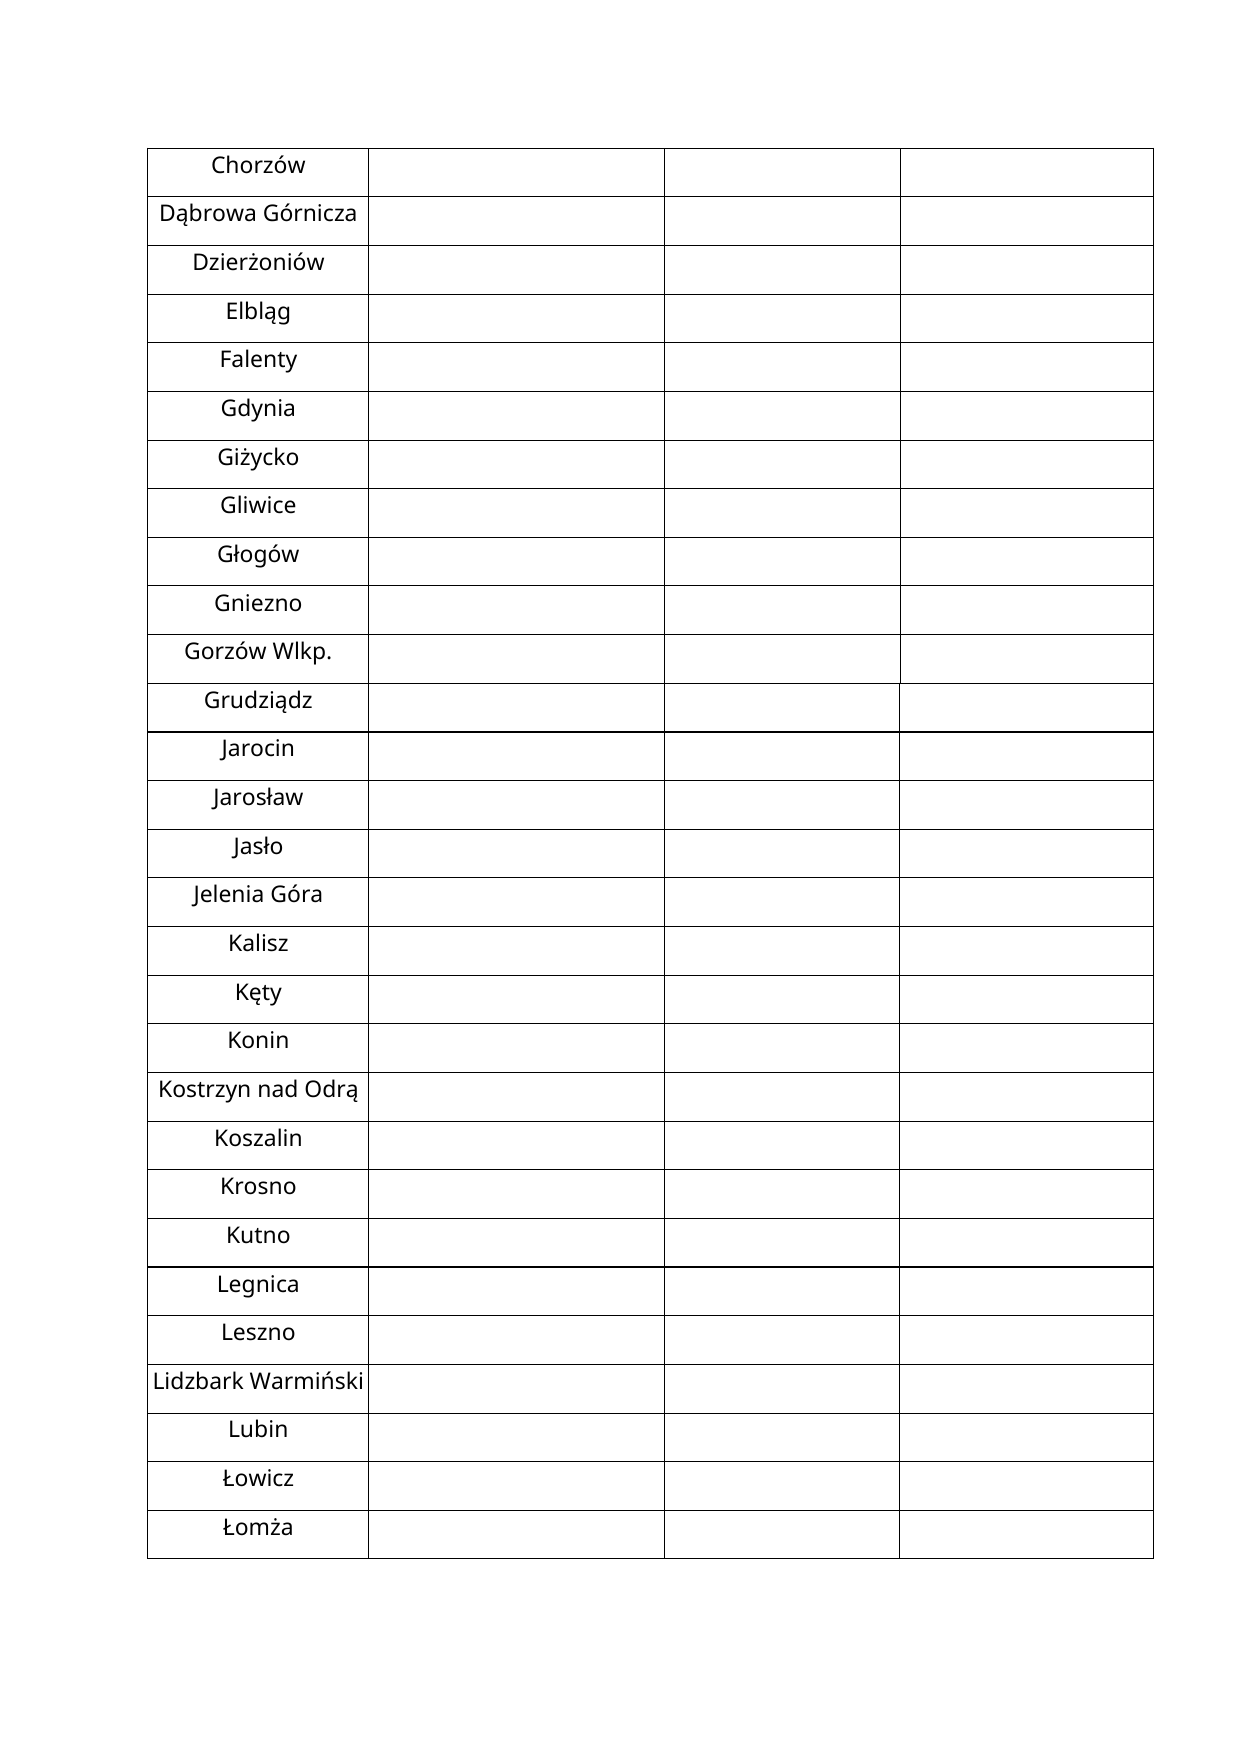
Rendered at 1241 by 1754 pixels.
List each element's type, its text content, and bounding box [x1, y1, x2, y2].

table_cell [665, 976, 899, 1023]
table_cell [369, 1316, 664, 1364]
table_cell Krosno [148, 1170, 368, 1218]
table_cell Legnica [148, 1268, 368, 1315]
table_cell Gniezno [148, 586, 368, 634]
table_cell [369, 441, 664, 488]
table_cell [665, 489, 900, 537]
table_cell [901, 489, 1153, 537]
table_cell [369, 343, 664, 391]
table_cell Łomża [148, 1511, 368, 1558]
table_cell [665, 781, 899, 829]
table_cell [665, 149, 900, 196]
table_cell [900, 1122, 1153, 1169]
table_cell [369, 246, 664, 293]
table_cell Dąbrowa Górnicza [148, 197, 368, 245]
table_cell [369, 830, 664, 877]
table_cell [901, 586, 1153, 634]
table_cell [901, 149, 1153, 196]
table_cell [901, 392, 1153, 439]
table_cell [900, 733, 1153, 780]
table_cell [665, 343, 900, 391]
table_cell [369, 878, 664, 926]
table_cell [665, 1511, 899, 1558]
table_cell [665, 246, 900, 293]
table_cell [665, 1024, 899, 1072]
table_cell [665, 1414, 899, 1461]
table_cell [900, 927, 1153, 974]
table_cell [665, 295, 900, 342]
table_cell [900, 1316, 1153, 1364]
table_cell [665, 1462, 899, 1510]
table_cell [369, 1268, 664, 1315]
table_cell Gliwice [148, 489, 368, 537]
table_cell [369, 1511, 664, 1558]
table_cell Jarosław [148, 781, 368, 829]
table_cell [665, 392, 900, 439]
table_cell [901, 538, 1153, 585]
table_cell [900, 1073, 1153, 1121]
table_cell [665, 1122, 899, 1169]
table_cell [900, 976, 1153, 1023]
table_cell [665, 1170, 899, 1218]
table_cell Głogów [148, 538, 368, 585]
table_cell [665, 684, 899, 731]
table_cell [369, 1219, 664, 1266]
table_cell [369, 197, 664, 245]
table_cell [369, 489, 664, 537]
table_cell [901, 343, 1153, 391]
table_cell Grudziądz [148, 684, 368, 731]
table_cell [665, 927, 899, 974]
table_cell Konin [148, 1024, 368, 1072]
table_cell [665, 635, 900, 683]
table_cell [369, 733, 664, 780]
table_cell [900, 1268, 1153, 1315]
table_cell [665, 1073, 899, 1121]
table_cell [369, 1024, 664, 1072]
table_cell [665, 1219, 899, 1266]
table_cell [369, 927, 664, 974]
table_cell [369, 1462, 664, 1510]
table_cell Dzierżoniów [148, 246, 368, 293]
table_cell [369, 538, 664, 585]
table_cell Kostrzyn nad Odrą [148, 1073, 368, 1121]
table_cell [665, 586, 900, 634]
table_cell [665, 538, 900, 585]
table_cell [901, 441, 1153, 488]
table_cell Jasło [148, 830, 368, 877]
table_cell [665, 441, 900, 488]
table_cell [665, 1365, 899, 1412]
table_cell [900, 1462, 1153, 1510]
table_cell [901, 295, 1153, 342]
table_cell [665, 197, 900, 245]
table_cell [901, 197, 1153, 245]
table_cell [900, 830, 1153, 877]
table_cell Łowicz [148, 1462, 368, 1510]
table_cell [369, 781, 664, 829]
table_cell [900, 781, 1153, 829]
table_cell [369, 635, 664, 683]
table_cell [369, 684, 664, 731]
table_cell Lubin [148, 1414, 368, 1461]
table_cell [665, 878, 899, 926]
table_cell [900, 684, 1153, 731]
table_cell [369, 586, 664, 634]
table_cell [665, 830, 899, 877]
table_cell Jelenia Góra [148, 878, 368, 926]
table_cell [900, 1365, 1153, 1412]
table_cell [901, 635, 1153, 683]
table_cell Leszno [148, 1316, 368, 1364]
table_cell Gdynia [148, 392, 368, 439]
table_cell [665, 1316, 899, 1364]
table_cell [900, 1170, 1153, 1218]
table_cell [900, 1511, 1153, 1558]
table_cell Gorzów Wlkp. [148, 635, 368, 683]
table_cell Kęty [148, 976, 368, 1023]
table_cell [901, 246, 1153, 293]
table_cell Giżycko [148, 441, 368, 488]
table_cell [665, 1268, 899, 1315]
table_cell Kutno [148, 1219, 368, 1266]
table_cell [369, 1073, 664, 1121]
table_cell [900, 1024, 1153, 1072]
table_cell [369, 1170, 664, 1218]
table_cell [900, 1219, 1153, 1266]
table_cell Jarocin [148, 733, 368, 780]
table_cell Elbląg [148, 295, 368, 342]
table_cell [369, 149, 664, 196]
table_cell Kalisz [148, 927, 368, 974]
table_cell [369, 1122, 664, 1169]
table_cell [369, 1414, 664, 1461]
table_cell [369, 392, 664, 439]
table_cell Lidzbark Warmiński [148, 1365, 368, 1412]
table_cell [900, 1414, 1153, 1461]
table_cell [369, 295, 664, 342]
table_cell Falenty [148, 343, 368, 391]
table_cell [369, 976, 664, 1023]
table_cell [369, 1365, 664, 1412]
table_cell Chorzów [148, 149, 368, 196]
table_cell [900, 878, 1153, 926]
table_cell Koszalin [148, 1122, 368, 1169]
table_cell [665, 733, 899, 780]
